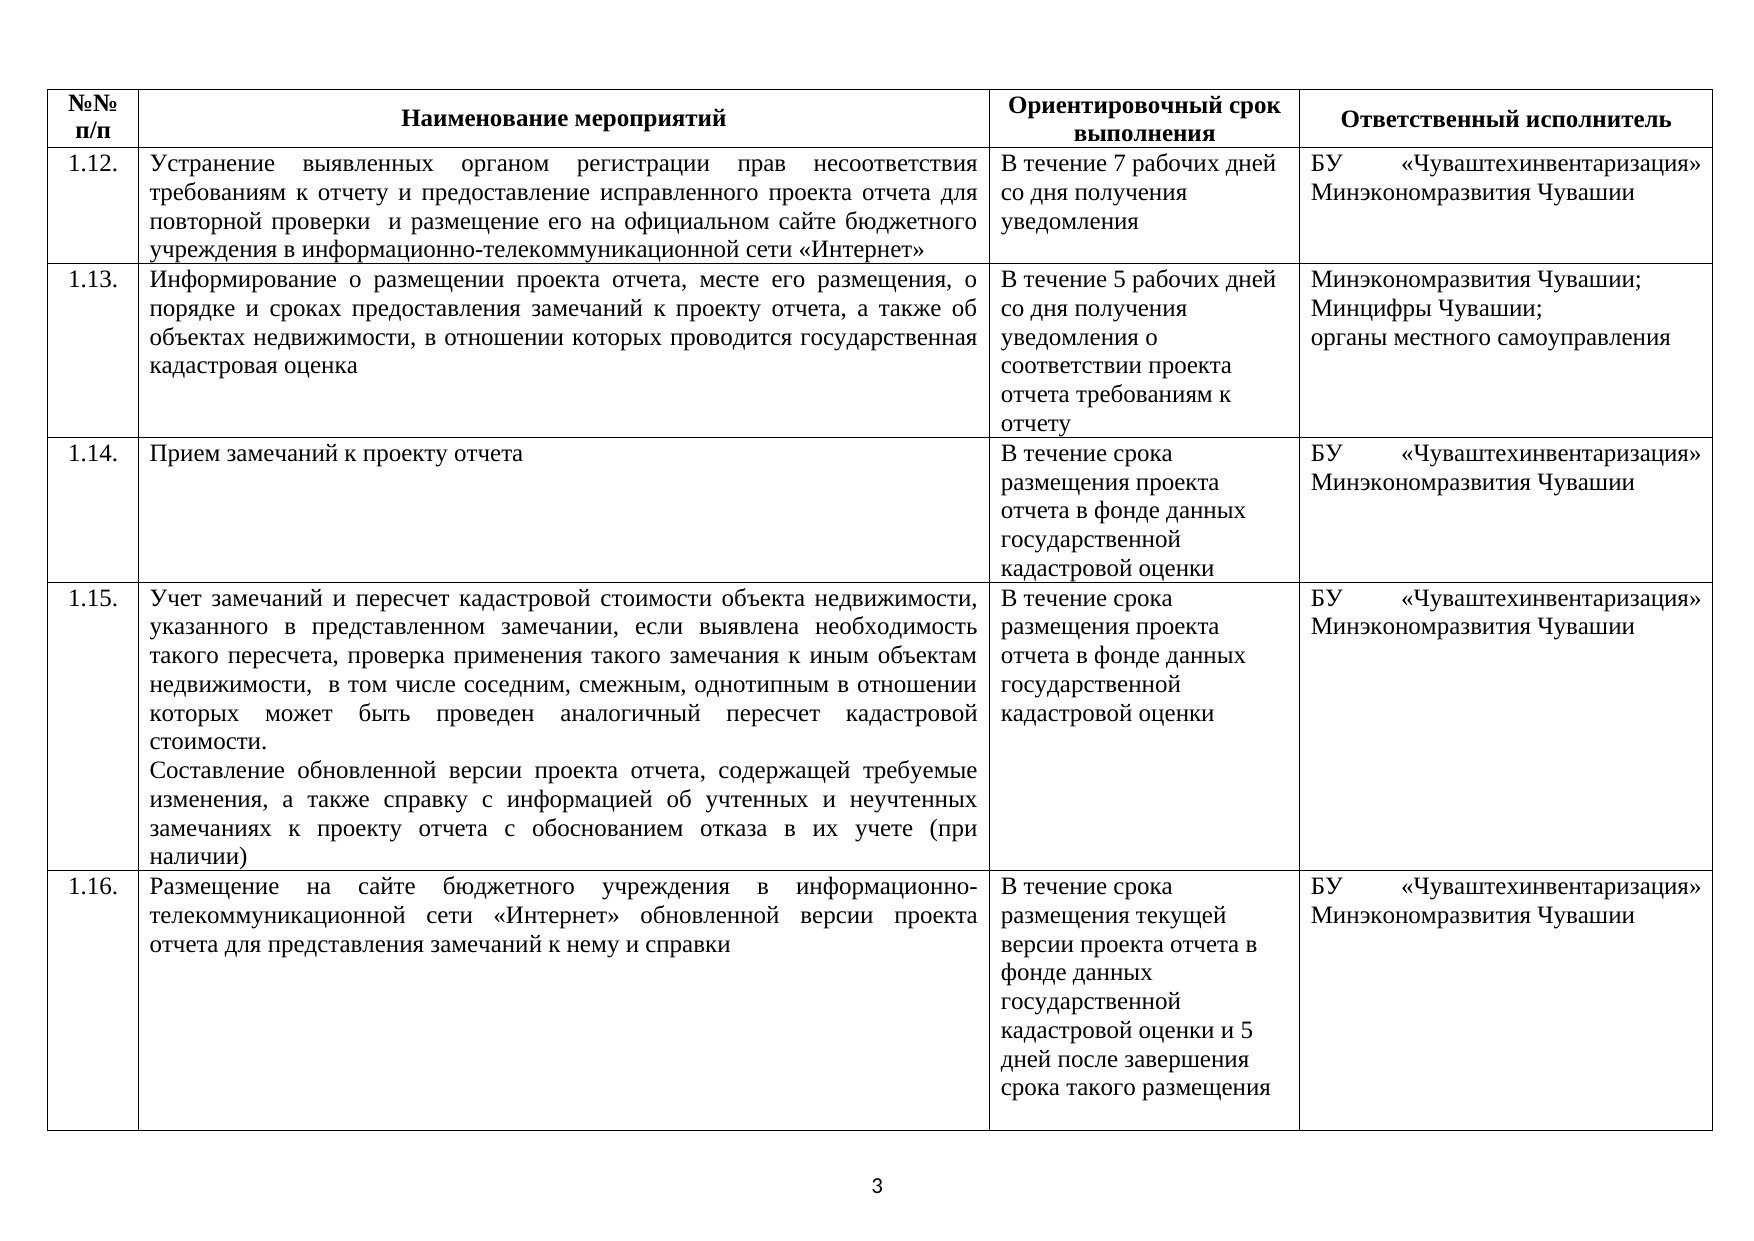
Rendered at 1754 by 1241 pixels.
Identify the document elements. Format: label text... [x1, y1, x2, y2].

table_cell БУ «Чуваштехинвентаризация» Минэкономразвития Чувашии [1300, 583, 1712, 870]
table_cell Учет замечаний и пересчет кадастровой стоимости объекта недвижимости, указанного в представленном замечании, если выявлена необходимость такого пересчета, проверка применения такого замечания к иным объектам недвижимости, в том числе соседним, смежным, однотипным в отношении которых может быть проведен аналогичный пересчет кадастровой стоимости. Составление обновленной версии проекта отчета, содержащей требуемые изменения, а также справку с информацией об учтенных и неучтенных замечаниях к проекту отчета с обоснованием отказа в их учете (при наличии) [139, 583, 989, 870]
table_cell Устранение выявленных органом регистрации прав несоответствия требованиям к отчету и предоставление исправленного проекта отчета для повторной проверки и размещение его на официальном сайте бюджетного учреждения в информационно-телекоммуникационной сети «Интернет» [139, 148, 989, 263]
table_cell В течение 7 рабочих дней со дня получения уведомления [990, 148, 1299, 263]
table_cell 1.12. [48, 148, 138, 263]
table_header Ответственный исполнитель [1300, 90, 1712, 147]
table_cell Минэкономразвития Чувашии; Минцифры Чувашии; органы местного самоуправления [1300, 264, 1712, 437]
table_header №№ п/п [48, 90, 138, 147]
table_header Наименование мероприятий [139, 90, 989, 147]
table_cell Информирование о размещении проекта отчета, месте его размещения, о порядке и сроках предоставления замечаний к проекту отчета, а также об объектах недвижимости, в отношении которых проводится государственная кадастровая оценка [139, 264, 989, 437]
table_cell Размещение на сайте бюджетного учреждения в информационно-телекоммуникационной сети «Интернет» обновленной версии проекта отчета для представления замечаний к нему и справки [139, 871, 989, 1130]
table_cell В течение срока размещения текущей версии проекта отчета в фонде данных государственной кадастровой оценки и 5 дней после завершения срока такого размещения [990, 871, 1299, 1130]
table_cell 1.15. [48, 583, 138, 870]
table_cell 1.13. [48, 264, 138, 437]
table_cell 1.16. [48, 871, 138, 1130]
table_header Ориентировочный срок выполнения [990, 90, 1299, 147]
table_cell БУ «Чуваштехинвентаризация» Минэкономразвития Чувашии [1300, 438, 1712, 582]
table_cell В течение срока размещения проекта отчета в фонде данных государственной кадастровой оценки [990, 583, 1299, 870]
table_cell Прием замечаний к проекту отчета [139, 438, 989, 582]
table_cell В течение срока размещения проекта отчета в фонде данных государственной кадастровой оценки [990, 438, 1299, 582]
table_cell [1300, 871, 1712, 1130]
table_cell В течение 5 рабочих дней со дня получения уведомления о соответствии проекта отчета требованиям к отчету [990, 264, 1299, 437]
table_cell 1.14. [48, 438, 138, 582]
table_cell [1300, 148, 1712, 263]
